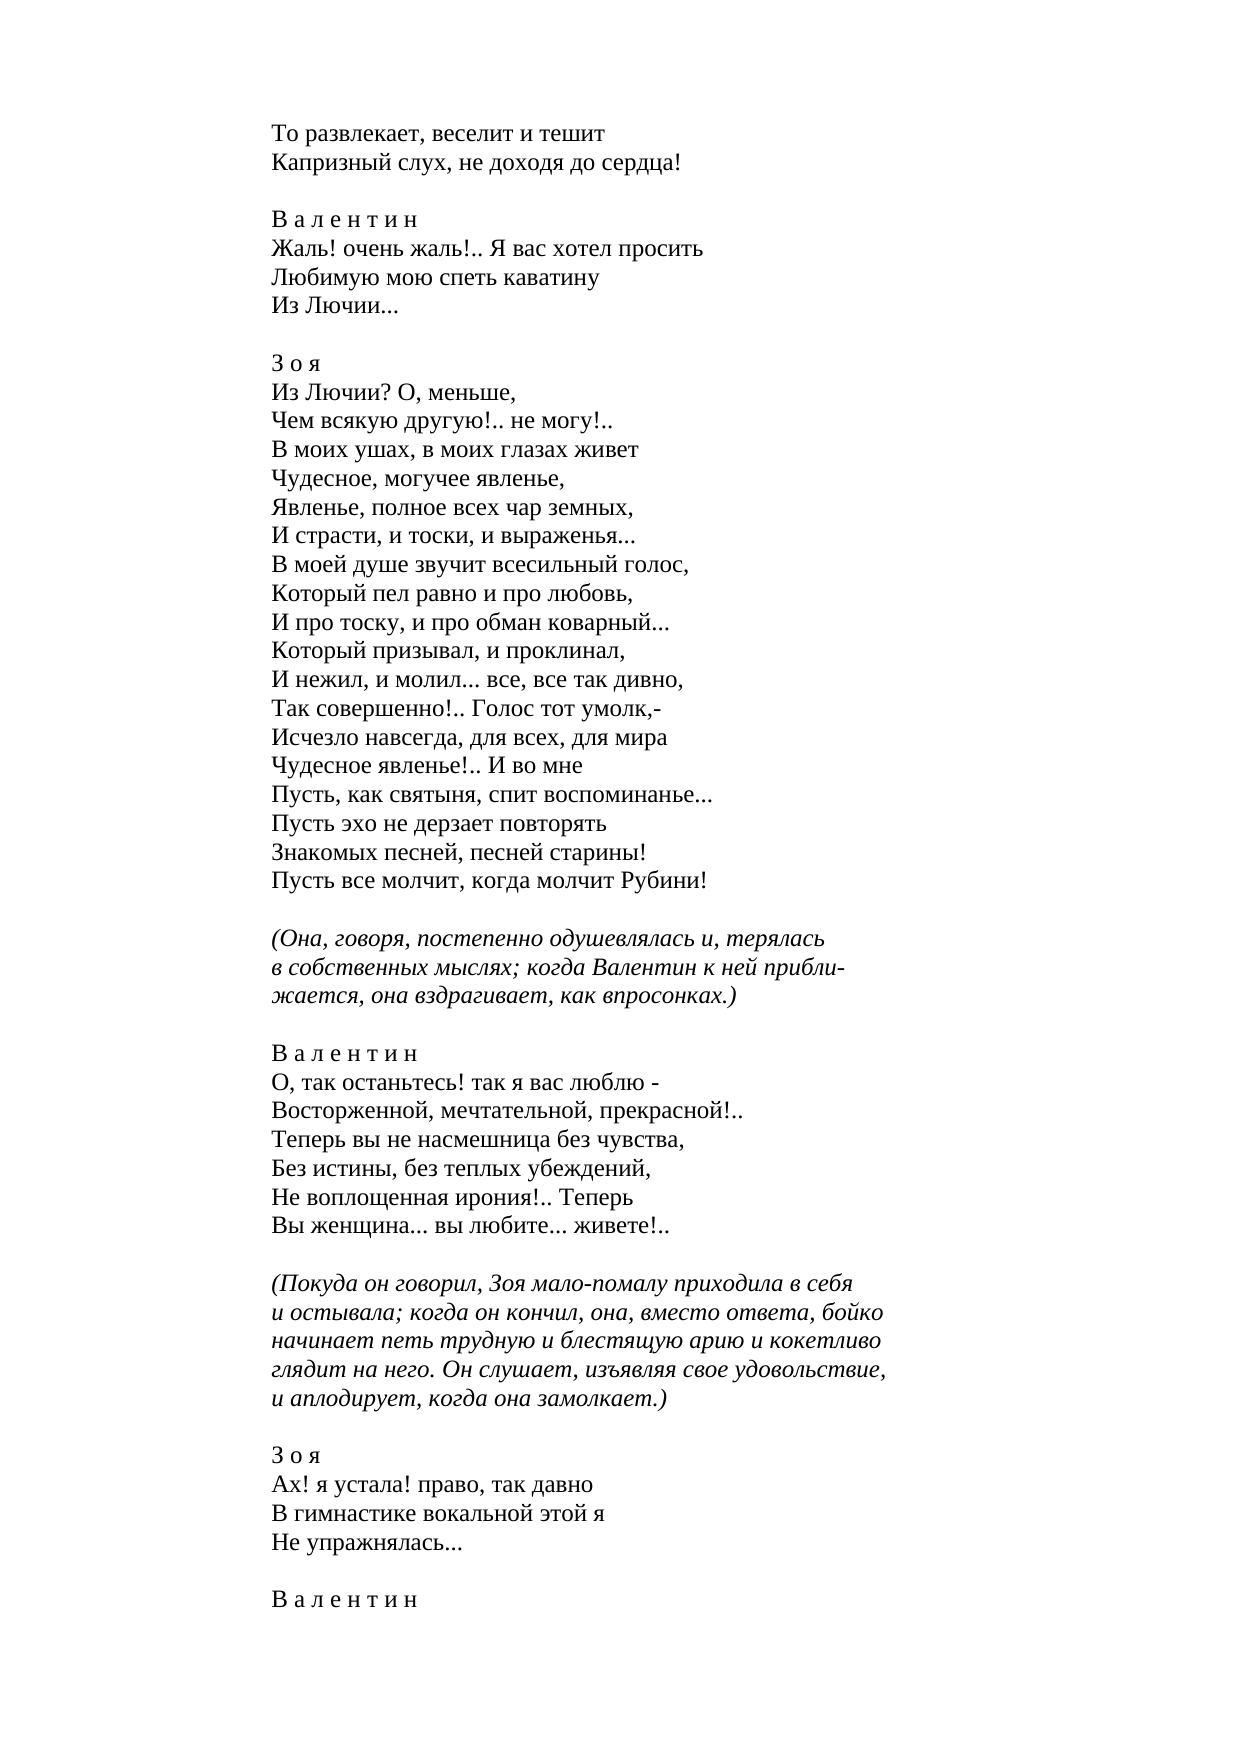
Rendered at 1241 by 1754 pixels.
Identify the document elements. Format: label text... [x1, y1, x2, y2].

text В а л е н т и н [252, 1038, 1152, 1067]
text жается, она вздрагивает, как впросонках.) [252, 981, 1152, 1009]
text Ах! я устала! право, так давно [252, 1469, 1152, 1498]
text (Покуда он говорил, Зоя мало-помалу приходила в себя [252, 1268, 1152, 1297]
text Капризный слух, не доходя до сердца! [252, 147, 1152, 176]
text В моей душе звучит всесильный голос, [252, 549, 1152, 578]
text Чем всякую другую!.. не могу!.. [252, 406, 1152, 434]
text Вы женщина... вы любите... живете!.. [252, 1211, 1152, 1239]
text О, так останьтесь! так я вас люблю - [252, 1067, 1152, 1096]
text (Она, говоря, постепенно одушевлялась и, терялась [252, 923, 1152, 952]
text В а л е н т и н [252, 204, 1152, 233]
text Так совершенно!.. Голос тот умолк,- [252, 693, 1152, 722]
text З о я [252, 1441, 1152, 1469]
text начинает петь трудную и блестящую арию и кокетливо [252, 1326, 1152, 1354]
text Знакомых песней, песней старины! [252, 837, 1152, 866]
text Который призывал, и проклинал, [252, 636, 1152, 664]
text Который пел равно и про любовь, [252, 578, 1152, 607]
text и аплодирует, когда она замолкает.) [252, 1383, 1152, 1412]
text Восторженной, мечтательной, прекрасной!.. [252, 1096, 1152, 1124]
text Исчезло навсегда, для всех, для мира [252, 722, 1152, 751]
text В гимнастике вокальной этой я [252, 1498, 1152, 1527]
text и остывала; когда он кончил, она, вместо ответа, бойко [252, 1297, 1152, 1326]
text Чудесное, могучее явленье, [252, 463, 1152, 492]
text В моих ушах, в моих глазах живет [252, 434, 1152, 463]
text в собственных мыслях; когда Валентин к ней прибли- [252, 952, 1152, 981]
text Из Лючии... [252, 291, 1152, 319]
text Не воплощенная ирония!.. Теперь [252, 1182, 1152, 1211]
text Чудесное явленье!.. И во мне [252, 751, 1152, 779]
text Без истины, без теплых убеждений, [252, 1153, 1152, 1182]
text То развлекает, веселит и тешит [252, 118, 1152, 147]
text И страсти, и тоски, и выраженья... [252, 521, 1152, 549]
text Не упражнялась... [252, 1527, 1152, 1556]
text В а л е н т и н [252, 1584, 1152, 1613]
text Пусть все молчит, когда молчит Рубини! [252, 866, 1152, 894]
text Жаль! очень жаль!.. Я вас хотел просить [252, 233, 1152, 262]
text И про тоску, и про обман коварный... [252, 607, 1152, 636]
text И нежил, и молил... все, все так дивно, [252, 664, 1152, 693]
text глядит на него. Он слушает, изъявляя свое удовольствие, [252, 1354, 1152, 1383]
text Теперь вы не насмешница без чувства, [252, 1124, 1152, 1153]
text Пусть, как святыня, спит воспоминанье... [252, 779, 1152, 808]
text Из Лючии? О, меньше, [252, 377, 1152, 406]
text З о я [252, 348, 1152, 377]
text Явленье, полное всех чар земных, [252, 492, 1152, 521]
text Пусть эхо не дерзает повторять [252, 808, 1152, 837]
text Любимую мою спеть каватину [252, 262, 1152, 291]
